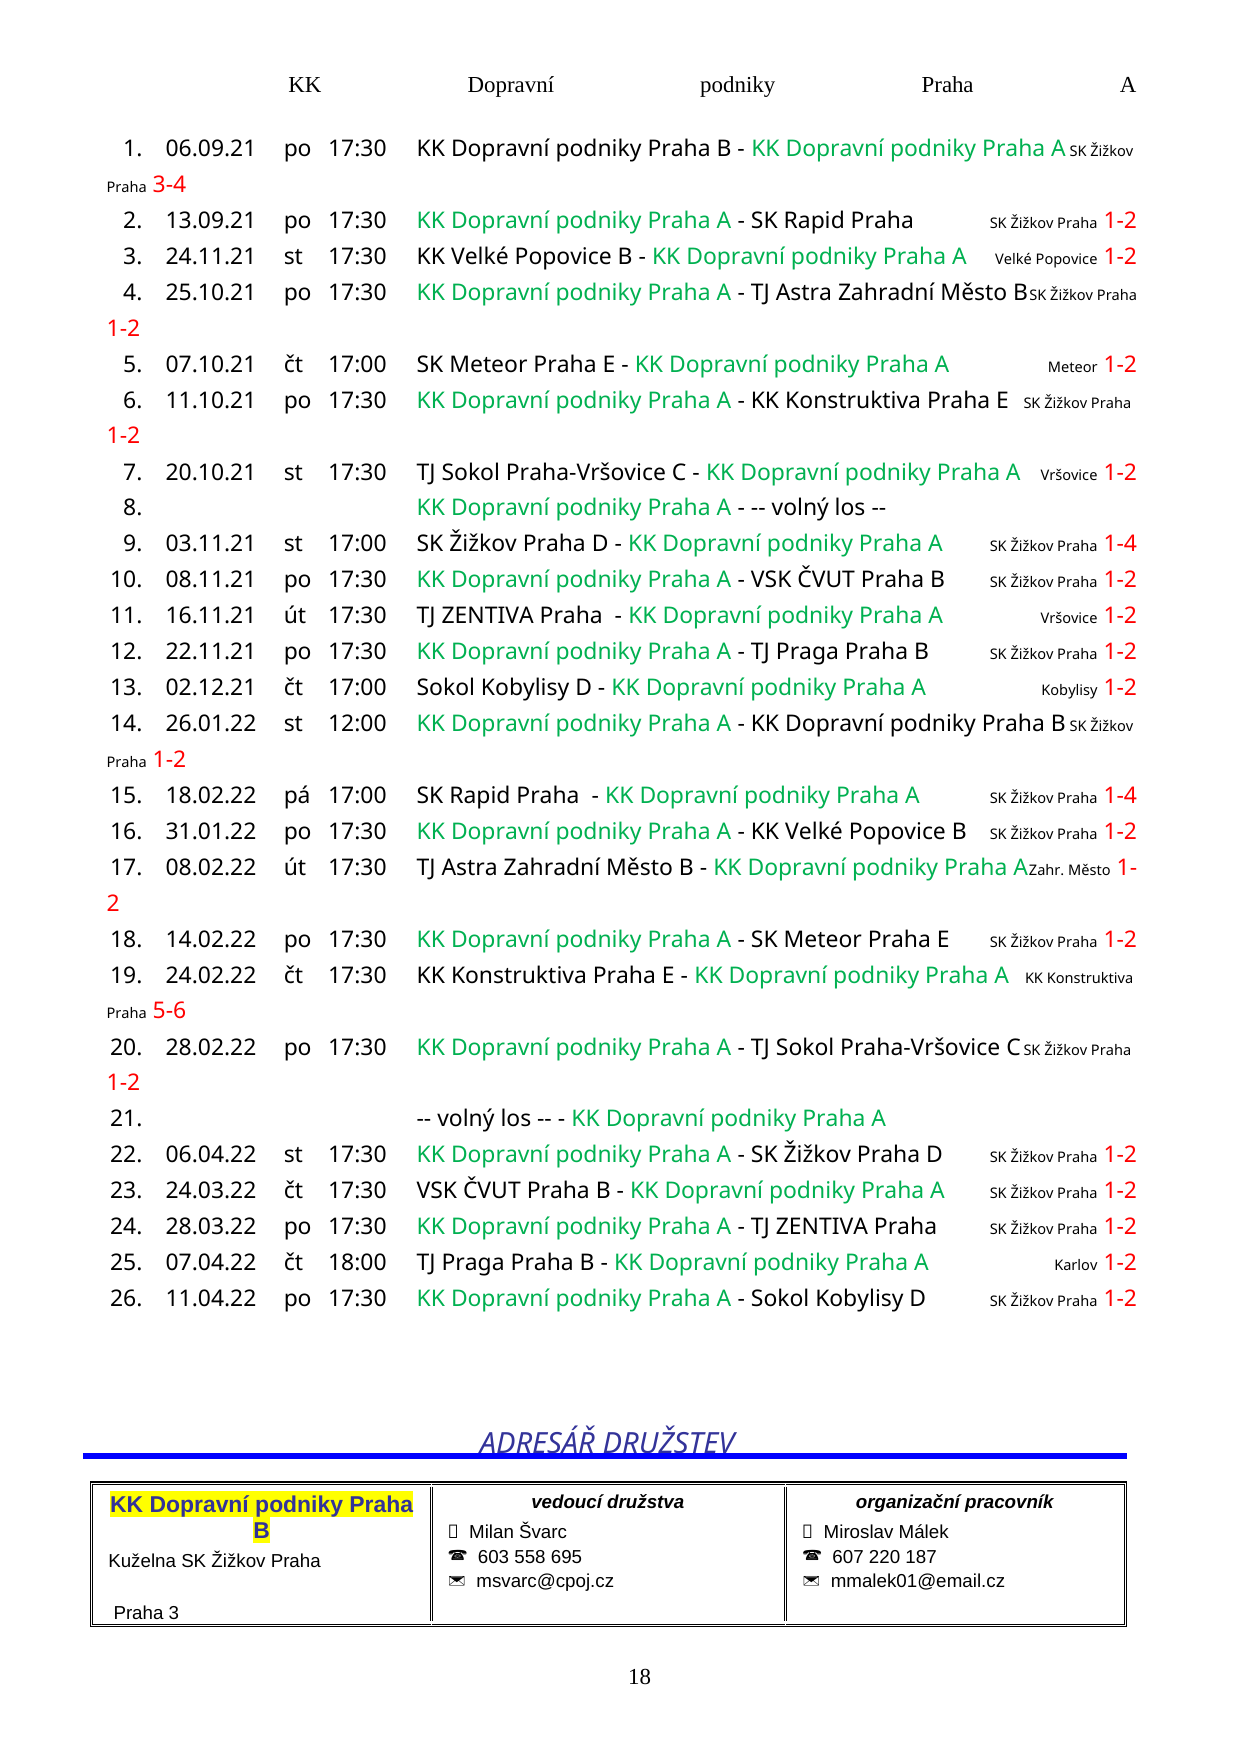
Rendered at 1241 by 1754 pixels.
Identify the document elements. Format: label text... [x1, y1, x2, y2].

text 10. 08.11.21 po 17:30 KK Dopravní podniky Praha A - VSK ČVUT Praha B SK Žižkov Praha 1-2 [106, 563, 1137, 594]
text 22. 06.04.22 st 17:30 KK Dopravní podniky Praha A - SK Žižkov Praha D SK Žižkov Praha 1-2 [106, 1138, 1137, 1169]
text 1. 06.09.21 po 17:30 KK Dopravní podniky Praha B - KK Dopravní podniky Praha A SK Žižkov Praha 3-4 [106, 132, 1137, 199]
text 6. 11.10.21 po 17:30 KK Dopravní podniky Praha A - KK Konstruktiva Praha E SK Žižkov Praha 1-2 [106, 383, 1137, 451]
text 13. 02.12.21 čt 17:00 Sokol Kobylisy D - KK Dopravní podniky Praha A Kobylisy 1-2 [106, 671, 1137, 702]
text 26. 11.04.22 po 17:30 KK Dopravní podniky Praha A - Sokol Kobylisy D SK Žižkov Praha 1-2 [106, 1282, 1137, 1313]
text 4. 25.10.21 po 17:30 KK Dopravní podniky Praha A - TJ Astra Zahradní Město B SK Žižkov Praha 1-2 [106, 276, 1137, 343]
text 12. 22.11.21 po 17:30 KK Dopravní podniky Praha A - TJ Praga Praha B SK Žižkov Praha 1-2 [106, 635, 1137, 666]
text 18. 14.02.22 po 17:30 KK Dopravní podniky Praha A - SK Meteor Praha E SK Žižkov Praha 1-2 [106, 923, 1137, 954]
text 7. 20.10.21 st 17:30 TJ Sokol Praha-Vršovice C - KK Dopravní podniky Praha A Vršovice 1-2 [106, 455, 1137, 487]
text 5. 07.10.21 čt 17:00 SK Meteor Praha E - KK Dopravní podniky Praha A Meteor 1-2 [106, 348, 1137, 379]
text 11. 16.11.21 út 17:30 TJ ZENTIVA Praha - KK Dopravní podniky Praha A Vršovice 1-2 [106, 599, 1137, 630]
text 17. 08.02.22 út 17:30 TJ Astra Zahradní Město B - KK Dopravní podniky Praha A Zahr. Město 1-2 [106, 851, 1137, 918]
text 20. 28.02.22 po 17:30 KK Dopravní podniky Praha A - TJ Sokol Praha-Vršovice C SK Žižkov Praha 1-2 [106, 1030, 1137, 1098]
text 21. -- volný los -- - KK Dopravní podniky Praha A [106, 1102, 1137, 1133]
text KK Dopravní podniky Praha A [106, 72, 1137, 128]
text ADRESÁŘ DRUŽSTEV [106, 1422, 1137, 1462]
text 25. 07.04.22 čt 18:00 TJ Praga Praha B - KK Dopravní podniky Praha A Karlov 1-2 [106, 1246, 1137, 1277]
text 19. 24.02.22 čt 17:30 KK Konstruktiva Praha E - KK Dopravní podniky Praha A KK Konstruktiva Praha 5-6 [106, 958, 1137, 1026]
table_header KK Dopravní podniky Praha B Kuželna SK Žižkov Praha Praha 3 [93, 1485, 431, 1623]
text 8. KK Dopravní podniky Praha A - -- volný los -- [106, 491, 1137, 523]
table_header organizační pracovník 👤 Miroslav Málek 607 220 187 mmalek01@email.cz [786, 1485, 1124, 1623]
table_header vedoucí družstva 👤 Milan Švarc 603 558 695 msvarc@cpoj.cz [431, 1483, 786, 1623]
text 24. 28.03.22 po 17:30 KK Dopravní podniky Praha A - TJ ZENTIVA Praha SK Žižkov Praha 1-2 [106, 1210, 1137, 1241]
text 16. 31.01.22 po 17:30 KK Dopravní podniky Praha A - KK Velké Popovice B SK Žižkov Praha 1-2 [106, 815, 1137, 846]
text 15. 18.02.22 pá 17:00 SK Rapid Praha - KK Dopravní podniky Praha A SK Žižkov Praha 1-4 [106, 779, 1137, 810]
text 14. 26.01.22 st 12:00 KK Dopravní podniky Praha A - KK Dopravní podniky Praha B SK Žižkov Praha 1-2 [106, 707, 1137, 774]
text 3. 24.11.21 st 17:30 KK Velké Popovice B - KK Dopravní podniky Praha A Velké Popovice 1-2 [106, 240, 1137, 271]
text 9. 03.11.21 st 17:00 SK Žižkov Praha D - KK Dopravní podniky Praha A SK Žižkov Praha 1-4 [106, 527, 1137, 558]
text 23. 24.03.22 čt 17:30 VSK ČVUT Praha B - KK Dopravní podniky Praha A SK Žižkov Praha 1-2 [106, 1174, 1137, 1205]
text 2. 13.09.21 po 17:30 KK Dopravní podniky Praha A - SK Rapid Praha SK Žižkov Praha 1-2 [106, 204, 1137, 235]
